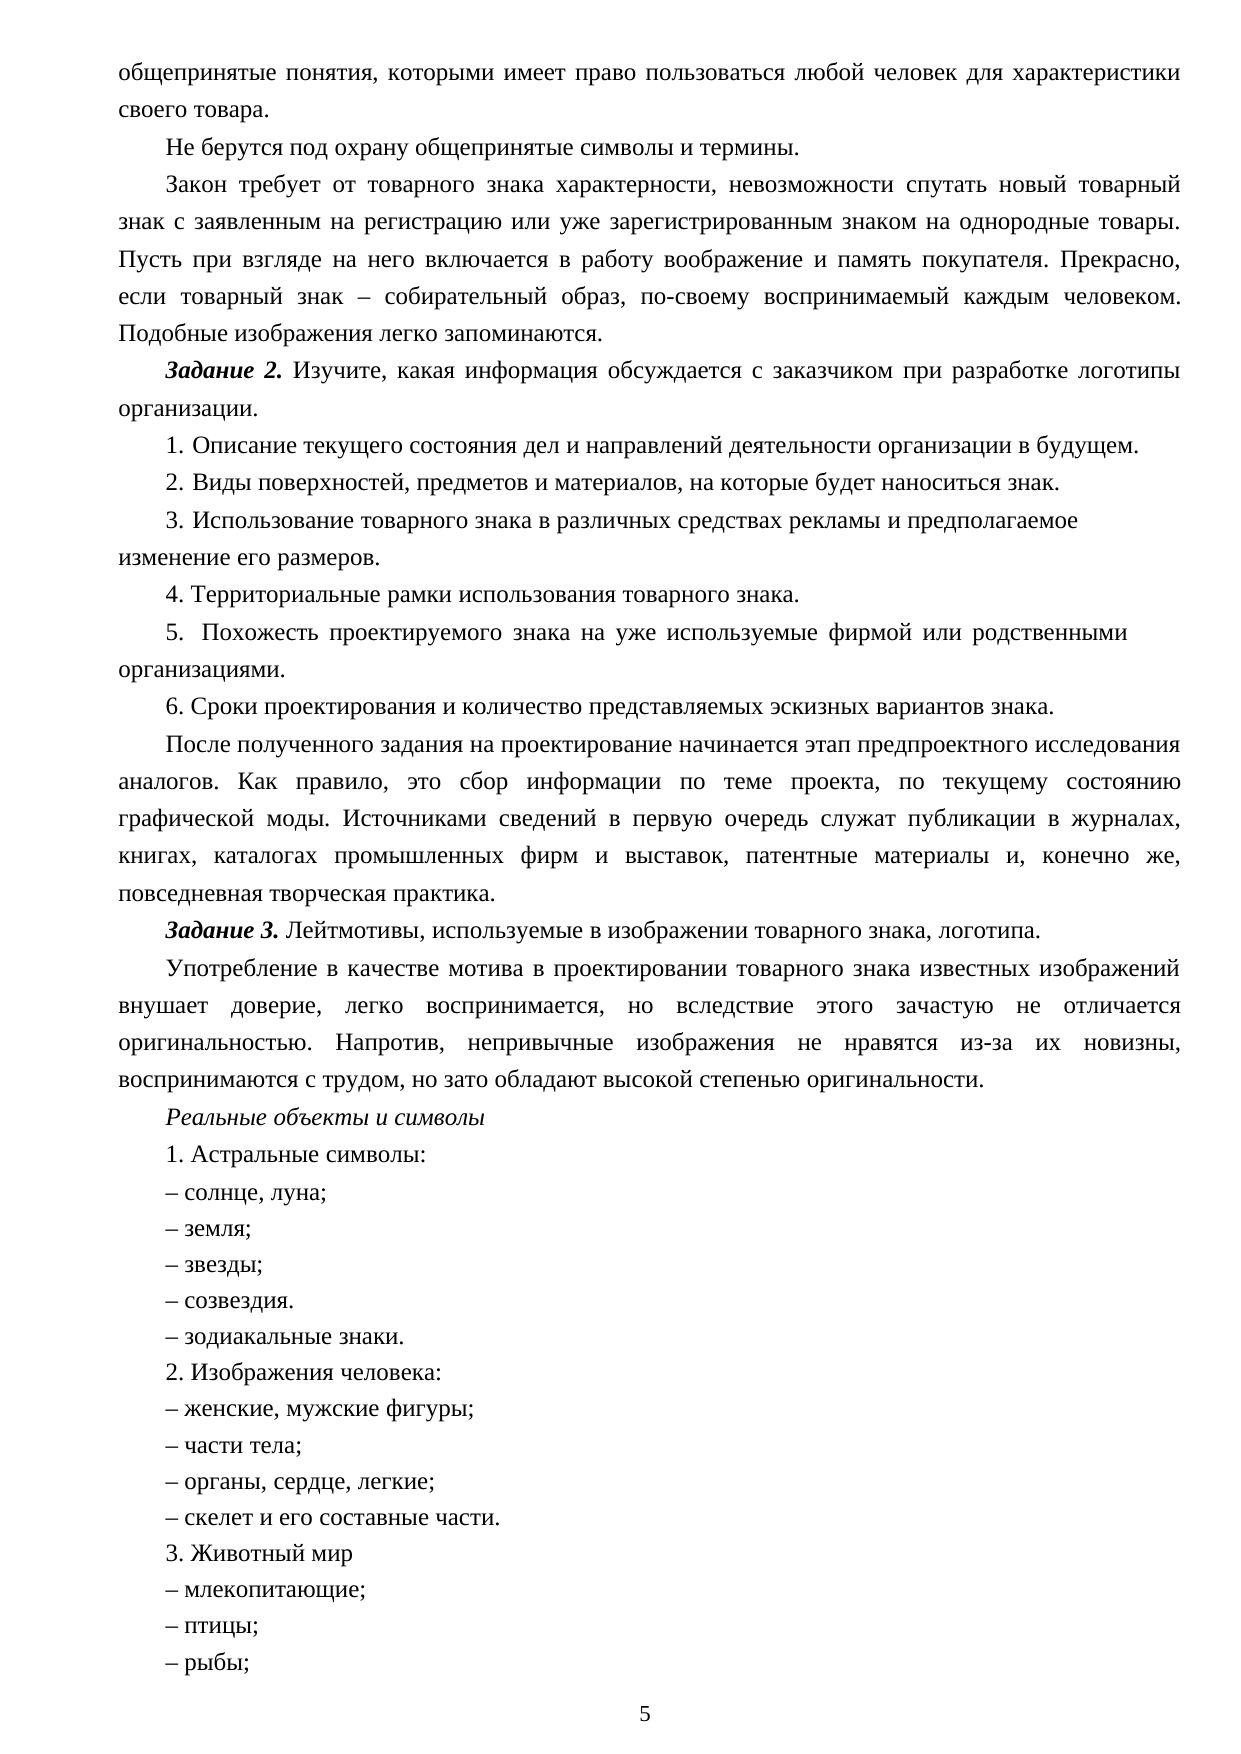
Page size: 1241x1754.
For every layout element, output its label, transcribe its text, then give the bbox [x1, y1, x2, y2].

list звезды; [165, 1249, 1192, 1278]
list птицы; [165, 1611, 1192, 1639]
list Виды поверхностей, предметов и материалов, на которые будет наноситься знак. [165, 467, 1192, 496]
text Не берутся под охрану общепринятые символы и термины. [165, 132, 1192, 161]
list рыбы; [165, 1647, 1192, 1676]
list Животный мир [165, 1538, 1192, 1567]
list женские, мужские фигуры; [165, 1393, 1192, 1422]
list млекопитающие; [165, 1574, 1192, 1603]
list Использование товарного знака в различных средствах рекламы и предполагаемое изменение его размеров. [118, 505, 1181, 571]
list созвездия. [165, 1285, 1192, 1314]
list земля; [165, 1213, 1192, 1241]
text Задание 2. Изучите, какая информация обсуждается с заказчиком при разработке логотипы организации. [118, 356, 1181, 422]
list органы, сердце, легкие; [165, 1466, 1192, 1495]
list Астральные символы: [165, 1139, 1192, 1168]
list Изображения человека: [165, 1357, 1192, 1386]
text общепринятые понятия, которыми имеет право пользоваться любой человек для характеристики своего товара. [118, 57, 1181, 123]
list Сроки проектирования и количество представляемых эскизных вариантов знака. [165, 691, 1192, 720]
list Описание текущего состояния дел и направлений деятельности организации в будущем. [165, 430, 1192, 459]
list Территориальные рамки использования товарного знака. [165, 579, 1192, 608]
text После полученного задания на проектирование начинается этап предпроектного исследования аналогов. Как правило, это сбор информации по теме проекта, по текущему состоянию графической моды. Источниками сведений в первую очередь служат публикации в журналах, книгах, каталогах промышленных фирм и выставок, патентные материалы и, конечно же, повседневная творческая практика. [118, 729, 1181, 907]
text Употребление в качестве мотива в проектировании товарного знака известных изображений внушает доверие, легко воспринимается, но вследствие этого зачастую не отличается оригинальностью. Напротив, непривычные изображения не нравятся из-за их новизны, воспринимаются с трудом, но зато обладают высокой степенью оригинальности. [118, 953, 1181, 1093]
list скелет и его составные части. [165, 1502, 1192, 1531]
text Задание 3. Лейтмотивы, используемые в изображении товарного знака, логотипа. [165, 915, 1192, 944]
list Похожесть проектируемого знака на уже используемые фирмой или родственными организациями. [118, 617, 1181, 683]
list зодиакальные знаки. [165, 1321, 1192, 1350]
list солнце, луна; [165, 1177, 1192, 1205]
text Закон требует от товарного знака характерности, невозможности спутать новый товарный знак с заявленным на регистрацию или уже зарегистрированным знаком на однородные товары. Пусть при взгляде на него включается в работу воображение и память покупателя. Прекрасно, если товарный знак – собирательный образ, по-своему воспринимаемый каждым человеком. Подобные изображения легко запоминаются. [118, 169, 1181, 347]
list части тела; [165, 1430, 1192, 1458]
text Реальные объекты и символы [165, 1102, 1192, 1131]
